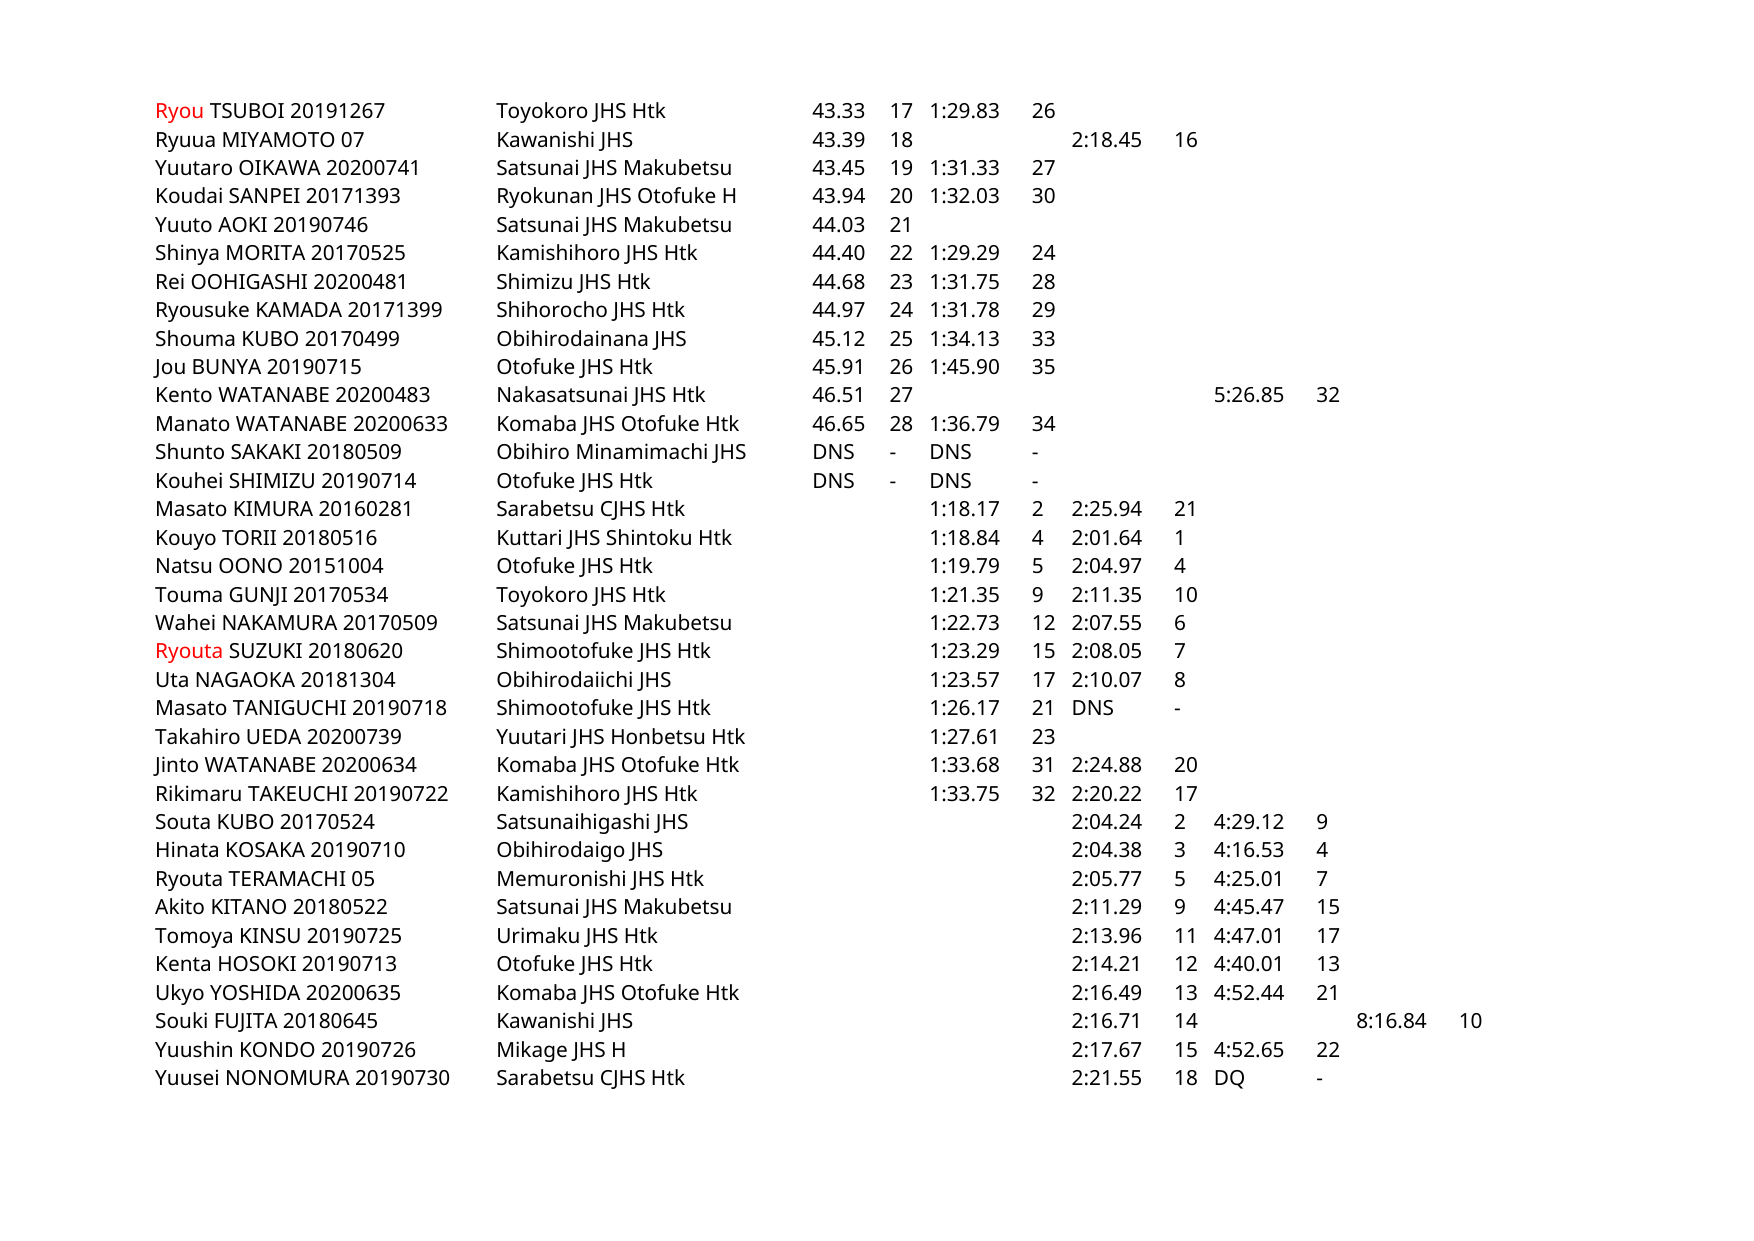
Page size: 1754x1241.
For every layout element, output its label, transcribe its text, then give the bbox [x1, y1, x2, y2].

text Shinya MORITA 20170525 Kamishihoro JHS Htk 44.40 22 1:29.29 24 [155, 238, 1606, 267]
text Wahei NAKAMURA 20170509 Satsunai JHS Makubetsu 1:22.73 12 2:07.55 6 [155, 608, 1606, 637]
text Masato TANIGUCHI 20190718 Shimootofuke JHS Htk 1:26.17 21 DNS - [155, 693, 1606, 722]
text Ryousuke KAMADA 20171399 Shihorocho JHS Htk 44.97 24 1:31.78 29 [155, 295, 1606, 324]
text Yuusei NONOMURA 20190730 Sarabetsu CJHS Htk 2:21.55 18 DQ - [155, 1063, 1606, 1092]
text Koudai SANPEI 20171393 Ryokunan JHS Otofuke H 43.94 20 1:32.03 30 [155, 182, 1606, 210]
text Kento WATANABE 20200483 Nakasatsunai JHS Htk 46.51 27 5:26.85 32 [155, 381, 1606, 409]
text Rei OOHIGASHI 20200481 Shimizu JHS Htk 44.68 23 1:31.75 28 [155, 267, 1606, 295]
text Shunto SAKAKI 20180509 Obihiro Minamimachi JHS DNS - DNS - [155, 437, 1606, 466]
text Yuushin KONDO 20190726 Mikage JHS H 2:17.67 15 4:52.65 22 [155, 1035, 1606, 1063]
text Manato WATANABE 20200633 Komaba JHS Otofuke Htk 46.65 28 1:36.79 34 [155, 409, 1606, 437]
text Natsu OONO 20151004 Otofuke JHS Htk 1:19.79 5 2:04.97 4 [155, 551, 1606, 580]
text Touma GUNJI 20170534 Toyokoro JHS Htk 1:21.35 9 2:11.35 10 [155, 580, 1606, 608]
text Souki FUJITA 20180645 Kawanishi JHS 2:16.71 14 8:16.84 10 [155, 1006, 1606, 1035]
text Rikimaru TAKEUCHI 20190722 Kamishihoro JHS Htk 1:33.75 32 2:20.22 17 [155, 779, 1606, 807]
text Hinata KOSAKA 20190710 Obihirodaigo JHS 2:04.38 3 4:16.53 4 [155, 836, 1606, 864]
text Kenta HOSOKI 20190713 Otofuke JHS Htk 2:14.21 12 4:40.01 13 [155, 949, 1606, 978]
text Ryou TSUBOI 20191267 Toyokoro JHS Htk 43.33 17 1:29.83 26 [155, 96, 1606, 125]
text Takahiro UEDA 20200739 Yuutari JHS Honbetsu Htk 1:27.61 23 [155, 722, 1606, 750]
text Shouma KUBO 20170499 Obihirodainana JHS 45.12 25 1:34.13 33 [155, 324, 1606, 352]
text Yuuto AOKI 20190746 Satsunai JHS Makubetsu 44.03 21 [155, 210, 1606, 238]
text Ukyo YOSHIDA 20200635 Komaba JHS Otofuke Htk 2:16.49 13 4:52.44 21 [155, 978, 1606, 1006]
text Akito KITANO 20180522 Satsunai JHS Makubetsu 2:11.29 9 4:45.47 15 [155, 892, 1606, 921]
text Kouyo TORII 20180516 Kuttari JHS Shintoku Htk 1:18.84 4 2:01.64 1 [155, 523, 1606, 551]
text Ryuua MIYAMOTO 07 Kawanishi JHS 43.39 18 2:18.45 16 [155, 125, 1606, 153]
text Tomoya KINSU 20190725 Urimaku JHS Htk 2:13.96 11 4:47.01 17 [155, 921, 1606, 949]
text Jinto WATANABE 20200634 Komaba JHS Otofuke Htk 1:33.68 31 2:24.88 20 [155, 750, 1606, 779]
text Jou BUNYA 20190715 Otofuke JHS Htk 45.91 26 1:45.90 35 [155, 352, 1606, 381]
text Masato KIMURA 20160281 Sarabetsu CJHS Htk 1:18.17 2 2:25.94 21 [155, 494, 1606, 523]
text Kouhei SHIMIZU 20190714 Otofuke JHS Htk DNS - DNS - [155, 466, 1606, 494]
text Yuutaro OIKAWA 20200741 Satsunai JHS Makubetsu 43.45 19 1:31.33 27 [155, 153, 1606, 182]
text Uta NAGAOKA 20181304 Obihirodaiichi JHS 1:23.57 17 2:10.07 8 [155, 665, 1606, 693]
text Ryouta SUZUKI 20180620 Shimootofuke JHS Htk 1:23.29 15 2:08.05 7 [155, 637, 1606, 665]
text Ryouta TERAMACHI 05 Memuronishi JHS Htk 2:05.77 5 4:25.01 7 [155, 864, 1606, 892]
text Souta KUBO 20170524 Satsunaihigashi JHS 2:04.24 2 4:29.12 9 [155, 807, 1606, 836]
